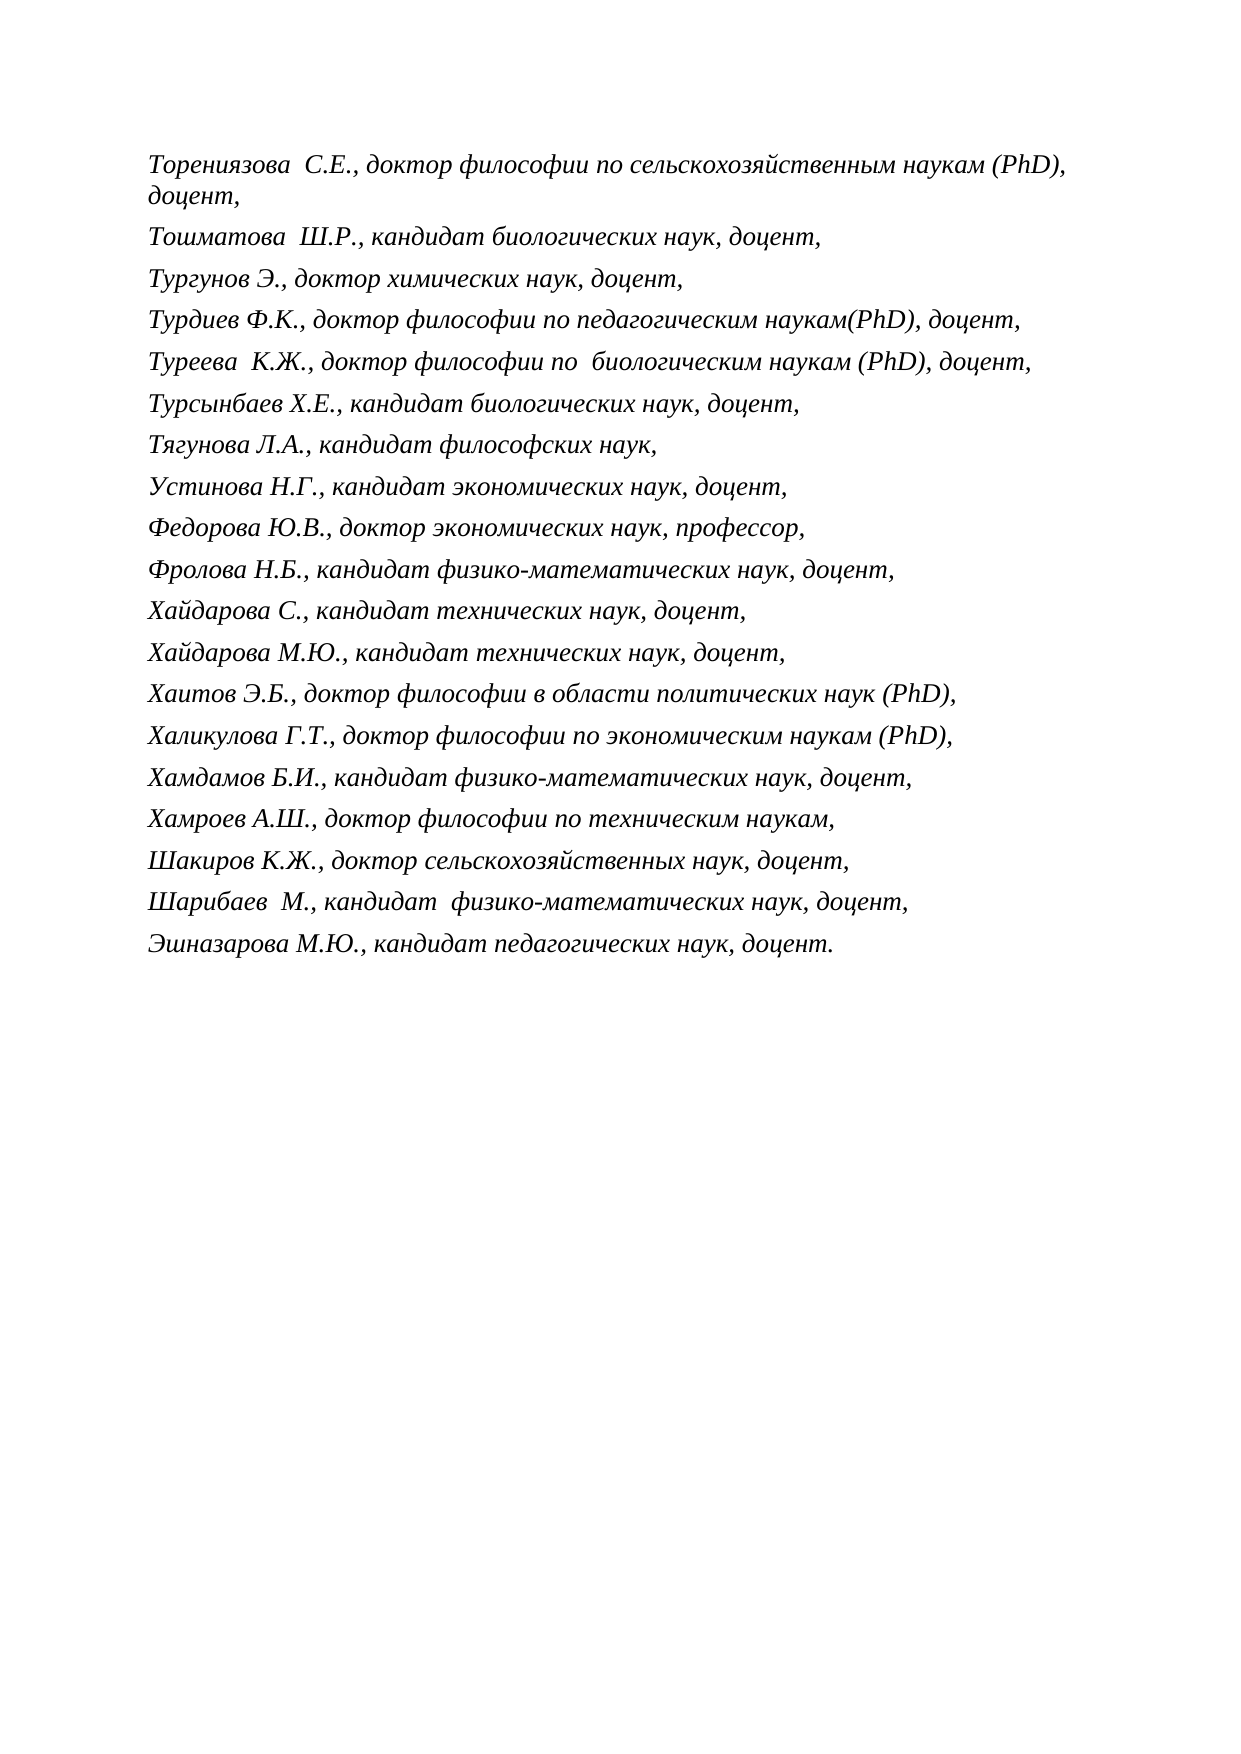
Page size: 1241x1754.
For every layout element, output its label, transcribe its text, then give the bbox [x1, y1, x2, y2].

text Торениязова С.Е., доктор философии по сельскохозяйственным наукам (PhD), доцент, [148, 148, 1092, 210]
text Тошматова Ш.Р., кандидат биологических наук, доцент, [148, 220, 1092, 252]
text Хаитов Э.Б., доктор философии в области политических наук (PhD), [148, 678, 1092, 709]
text Федорова Ю.В., доктор экономических наук, профессор, [148, 511, 1092, 542]
text Хайдарова М.Ю., кандидат технических наук, доцент, [148, 636, 1092, 667]
text Тургунов Э., доктор химических наук, доцент, [148, 262, 1092, 293]
text Халикулова Г.Т., доктор философии по экономическим наукам (PhD), [148, 719, 1092, 750]
text Фролова Н.Б., кандидат физико-математических наук, доцент, [148, 553, 1092, 584]
text Туреева К.Ж., доктор философии по биологическим наукам (PhD), доцент, [148, 345, 1092, 376]
text Эшназарова М.Ю., кандидат педагогических наук, доцент. [148, 927, 1092, 958]
text Хайдарова С., кандидат технических наук, доцент, [148, 594, 1092, 626]
text Турсынбаев Х.Е., кандидат биологических наук, доцент, [148, 387, 1092, 418]
text Шарибаев М., кандидат физико-математических наук, доцент, [148, 885, 1092, 917]
text Тягунова Л.А., кандидат философских наук, [148, 428, 1092, 459]
text Устинова Н.Г., кандидат экономических наук, доцент, [148, 470, 1092, 501]
text Шакиров К.Ж., доктор сельскохозяйственных наук, доцент, [148, 844, 1092, 875]
text Хамроев А.Ш., доктор философии по техническим наукам, [148, 802, 1092, 833]
text Турдиев Ф.К., доктор философии по педагогическим наукам(PhD), доцент, [148, 303, 1092, 335]
text Хамдамов Б.И., кандидат физико-математических наук, доцент, [148, 761, 1092, 792]
